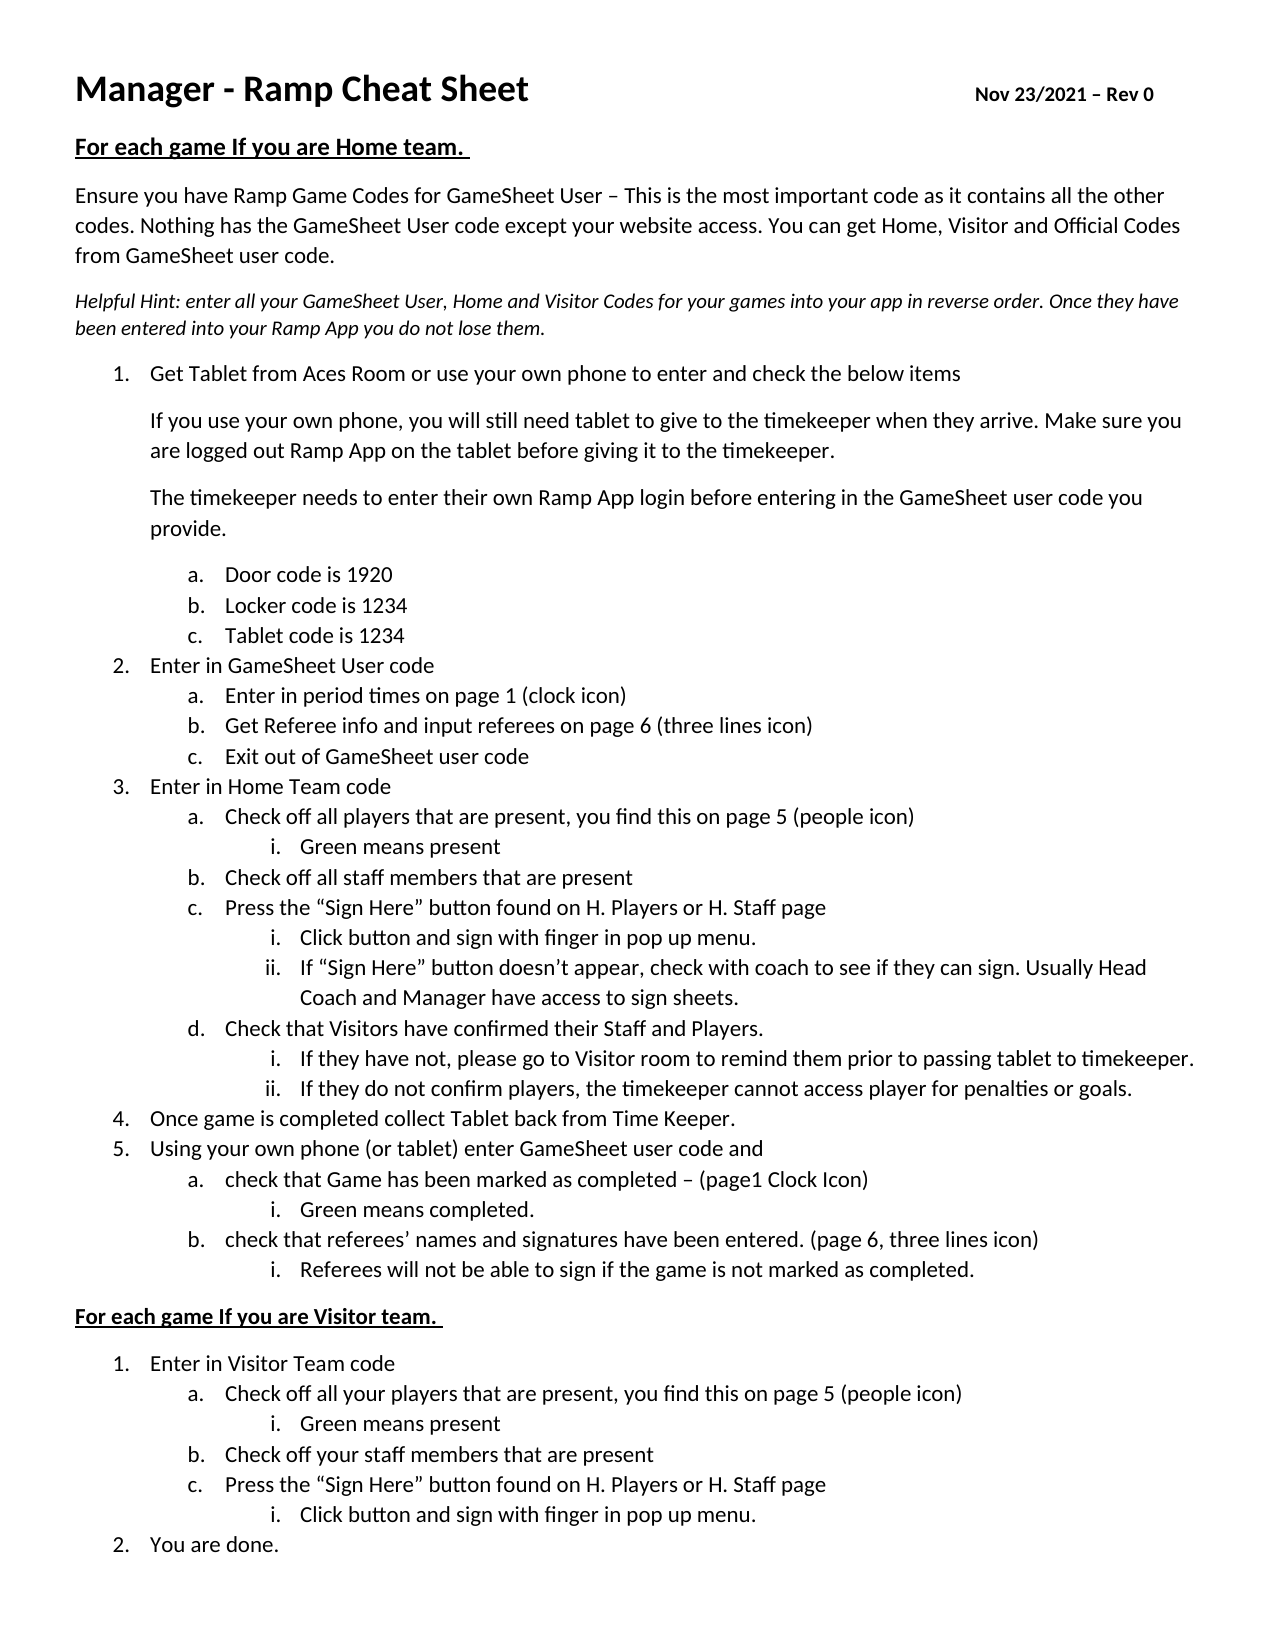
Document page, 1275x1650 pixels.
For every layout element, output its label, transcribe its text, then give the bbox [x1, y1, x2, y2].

list Get Tablet from Aces Room or use your own phone to enter and check the below items [112, 359, 1200, 387]
list Check off your staff members that are present [187, 1440, 1200, 1468]
list You are done. [112, 1530, 1200, 1558]
list Click button and sign with finger in pop up menu. [281, 923, 1200, 951]
list Enter in GameSheet User code [112, 651, 1200, 679]
list Enter in Visitor Team code [112, 1349, 1200, 1377]
list Press the “Sign Here” button found on H. Players or H. Staff page [187, 893, 1200, 921]
text For each game If you are Visitor team. [75, 1302, 1200, 1330]
list Green means present [281, 832, 1200, 860]
list check that Game has been marked as completed – (page1 Clock Icon) [187, 1165, 1200, 1193]
list check that referees’ names and signatures have been entered. (page 6, three lines icon) [187, 1225, 1200, 1253]
list Green means completed. [281, 1195, 1200, 1223]
list Green means present [281, 1409, 1200, 1437]
list Tablet code is 1234 [187, 621, 1200, 649]
list If “Sign Here” button doesn’t appear, check with coach to see if they can sign. Usually Head Coach and Manager have access to sign sheets. [281, 953, 1200, 1011]
list Exit out of GameSheet user code [187, 742, 1200, 770]
list Using your own phone (or tablet) enter GameSheet user code and [112, 1134, 1200, 1162]
list Once game is completed collect Tablet back from Time Keeper. [112, 1104, 1200, 1132]
list If they have not, please go to Visitor room to remind them prior to passing tablet to timekeeper. [281, 1044, 1200, 1072]
list Enter in Home Team code [112, 772, 1200, 800]
text If you use your own phone, you will still need tablet to give to the timekeeper when they arrive. Make sure you are logged out Ramp App on the tablet before giving it to the timekeeper. [150, 406, 1200, 464]
text Manager - Ramp Cheat Sheet Nov 23/2021 – Rev 0 [75, 65, 1200, 111]
text Ensure you have Ramp Game Codes for GameSheet User – This is the most important code as it contains all the other codes. Nothing has the GameSheet User code except your website access. You can get Home, Visitor and Official Codes from GameSheet user code. [75, 181, 1200, 269]
list Click button and sign with finger in pop up menu. [281, 1500, 1200, 1528]
list Check off all your players that are present, you find this on page 5 (people icon) [187, 1379, 1200, 1407]
text Helpful Hint: enter all your GameSheet User, Home and Visitor Codes for your games into your app in reverse order. Once they have been entered into your Ramp App you do not lose them. [75, 288, 1200, 341]
list If they do not confirm players, the timekeeper cannot access player for penalties or goals. [281, 1074, 1200, 1102]
list Check off all players that are present, you find this on page 5 (people icon) [187, 802, 1200, 830]
list Referees will not be able to sign if the game is not marked as completed. [281, 1255, 1200, 1283]
list Locker code is 1234 [187, 591, 1200, 619]
list Press the “Sign Here” button found on H. Players or H. Staff page [187, 1470, 1200, 1498]
list Check off all staff members that are present [187, 863, 1200, 891]
text The timekeeper needs to enter their own Ramp App login before entering in the GameSheet user code you provide. [150, 483, 1200, 542]
list Check that Visitors have confirmed their Staff and Players. [187, 1014, 1200, 1042]
list Get Referee info and input referees on page 6 (three lines icon) [187, 712, 1200, 739]
list Enter in period times on page 1 (clock icon) [187, 681, 1200, 709]
text For each game If you are Home team. [75, 131, 1200, 162]
list Door code is 1920 [187, 561, 1200, 588]
